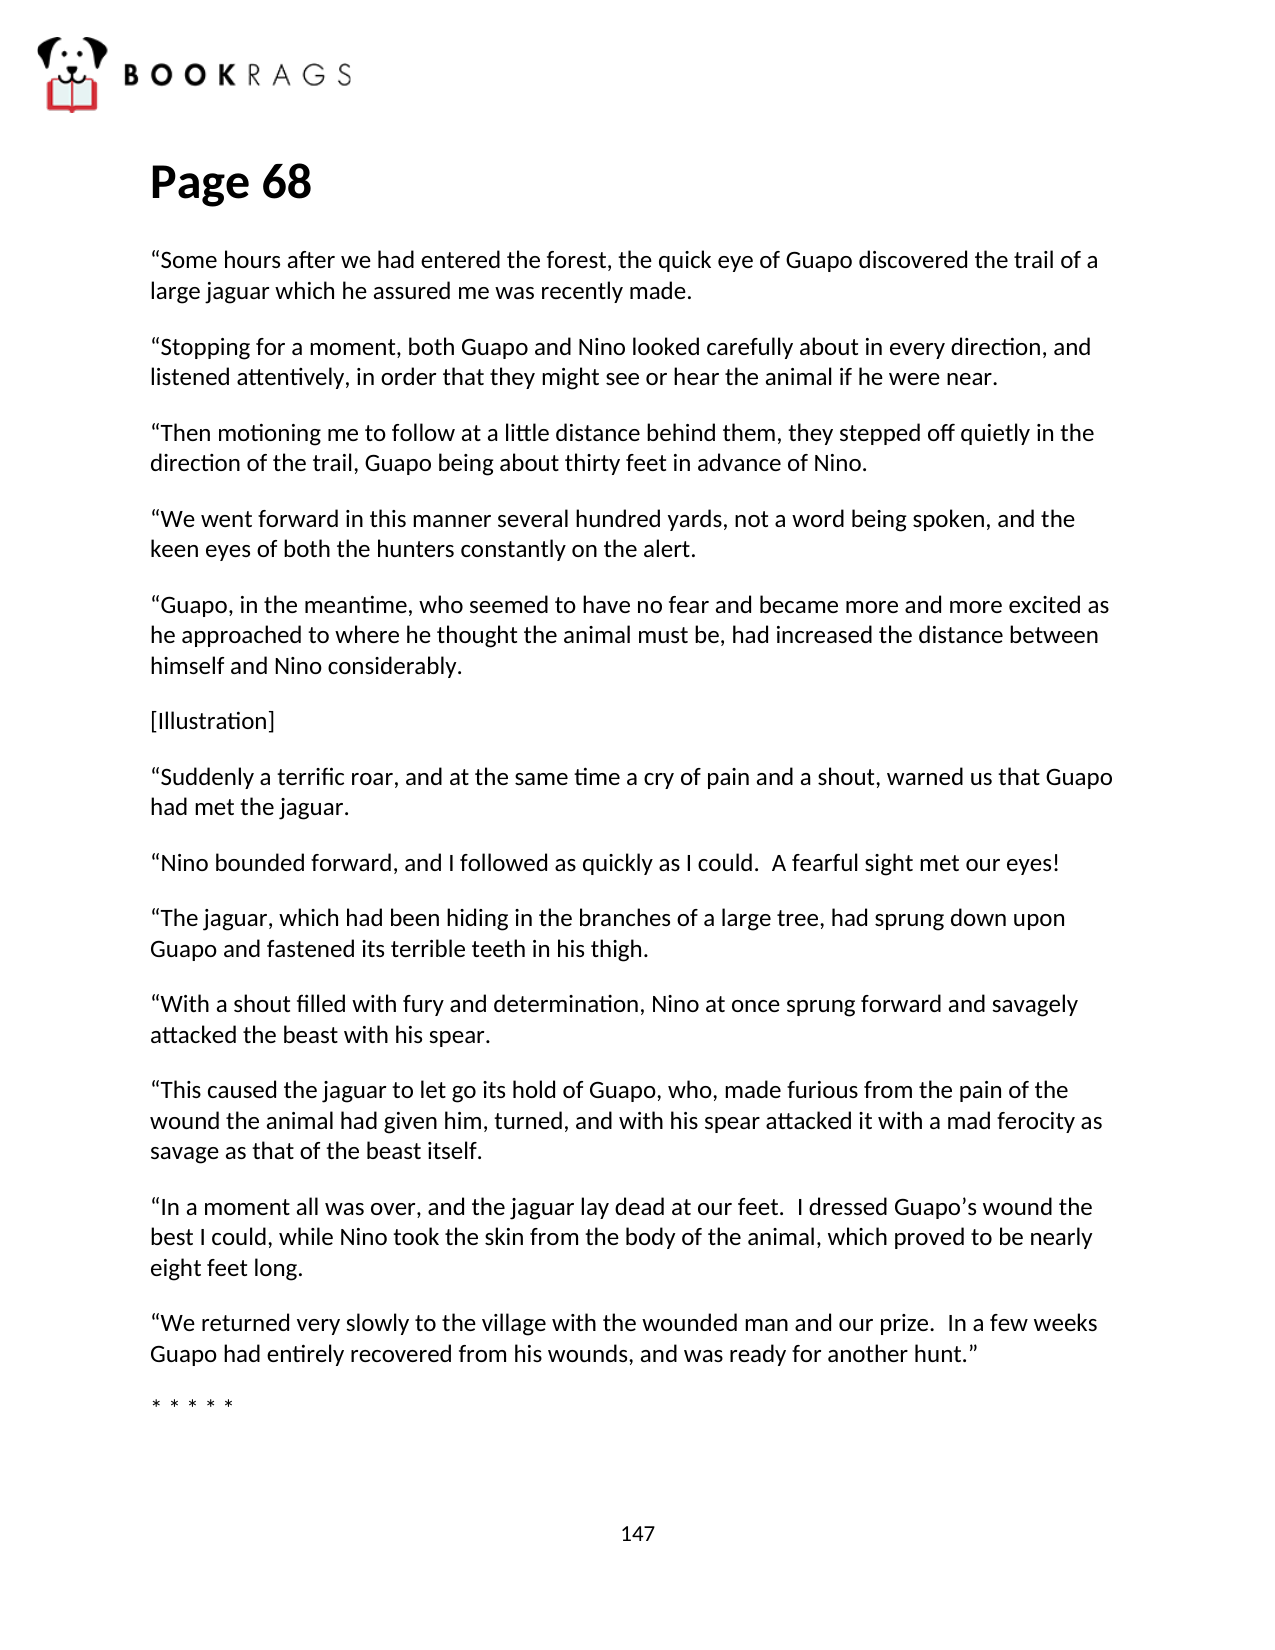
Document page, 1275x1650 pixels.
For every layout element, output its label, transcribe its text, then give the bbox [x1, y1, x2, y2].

text “This caused the jaguar to let go its hold of Guapo, who, made furious from the pain of the wound the animal had given him, turned, and with his spear attacked it with a mad ferocity as savage as that of the beast itself. [150, 1074, 1125, 1166]
text “Nino bounded forward, and I followed as quickly as I could. A fearful sight met our eyes! [150, 847, 1125, 877]
text “Then motioning me to follow at a little distance behind them, they stepped off quietly in the direction of the trail, Guapo being about thirty feet in advance of Nino. [150, 417, 1125, 478]
text * * * * * [150, 1394, 1125, 1424]
picture [37, 37, 351, 113]
text “Guapo, in the meantime, who seemed to have no fear and became more and more excited as he approached to where he thought the animal must be, had increased the distance between himself and Nino considerably. [150, 589, 1125, 680]
text “With a shout filled with fury and determination, Nino at once sprung forward and savagely attacked the beast with his spear. [150, 988, 1125, 1049]
text “Stopping for a moment, both Guapo and Nino looked carefully about in every direction, and listened attentively, in order that they might see or hear the animal if he were near. [150, 331, 1125, 392]
text [Illustration] [150, 705, 1125, 736]
text “The jaguar, which had been hiding in the branches of a large tree, had sprung down upon Guapo and fastened its terrible teeth in his thigh. [150, 902, 1125, 963]
text “We returned very slowly to the village with the wounded man and our prize. In a few weeks Guapo had entirely recovered from his wounds, and was ready for another hunt.” [150, 1308, 1125, 1369]
text “In a moment all was over, and the jaguar lay dead at our feet. I dressed Guapo’s wound the best I could, while Nino took the skin from the body of the animal, which proved to be nearly eight feet long. [150, 1191, 1125, 1283]
text “Some hours after we had entered the forest, the quick eye of Guapo discovered the trail of a large jaguar which he assured me was recently made. [150, 244, 1125, 306]
text Page 68 [150, 150, 1125, 211]
text “Suddenly a terrific roar, and at the same time a cry of pain and a shout, warned us that Guapo had met the jaguar. [150, 761, 1125, 822]
text “We went forward in this manner several hundred yards, not a word being spoken, and the keen eyes of both the hunters constantly on the alert. [150, 503, 1125, 564]
